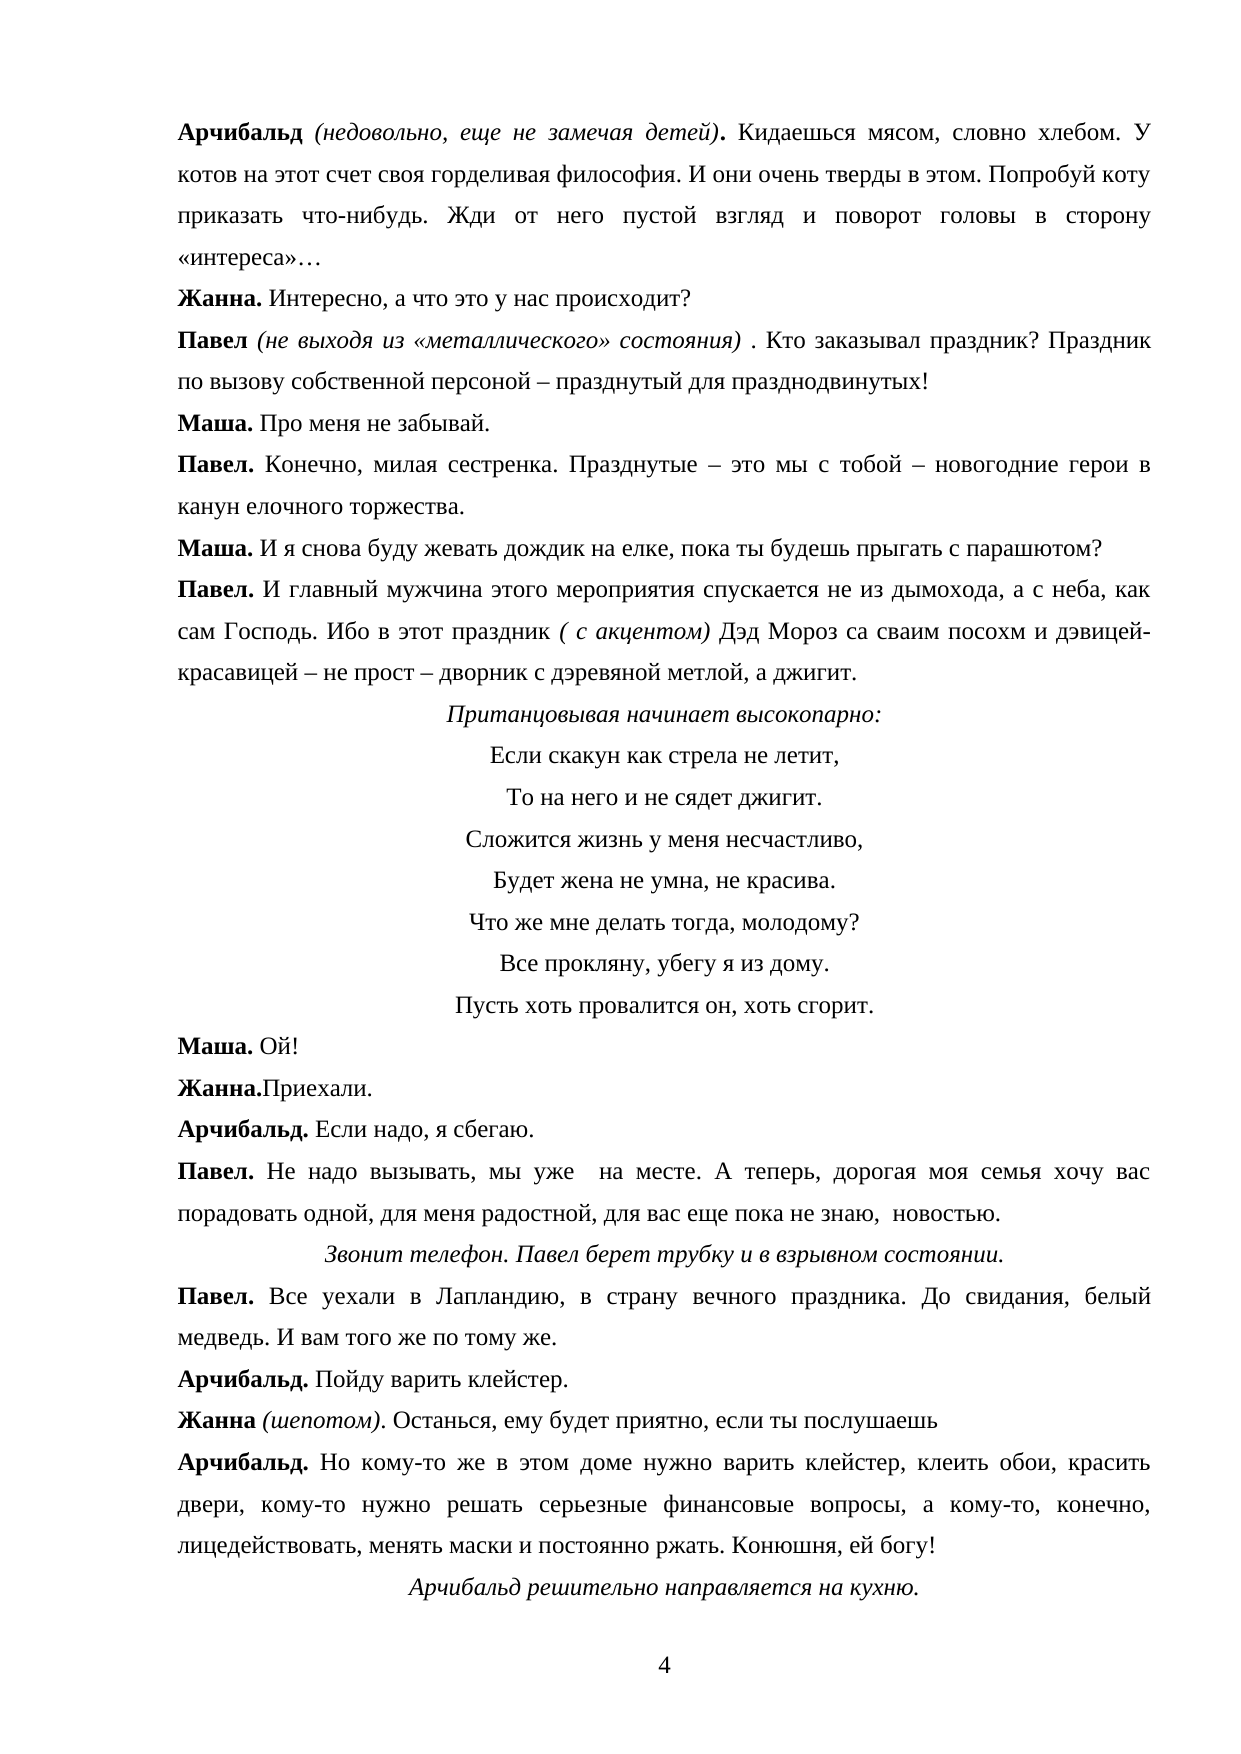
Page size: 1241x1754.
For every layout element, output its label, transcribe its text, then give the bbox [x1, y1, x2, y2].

text Павел. Конечно, милая сестренка. Празднутые – это мы с тобой – новогодние герои в канун елочного торжества. [177, 451, 1152, 520]
text Сложится жизнь у меня несчастливо, [177, 825, 1152, 852]
text Жанна (шепотом). Останься, ему будет приятно, если ты послушаешь [177, 1407, 1152, 1434]
text Пританцовывая начинает высокопарно: [177, 700, 1152, 728]
text Если скакун как стрела не летит, [177, 742, 1152, 769]
text Арчибальд. Пойду варить клейстер. [177, 1365, 1152, 1393]
text Маша. И я снова буду жевать дождик на елке, пока ты будешь прыгать с парашютом? [177, 534, 1152, 561]
text Арчибальд решительно направляется на кухню. [177, 1573, 1152, 1601]
text Павел (не выходя из «металлического» состояния) . Кто заказывал праздник? Праздник по вызову собственной персоной – празднутый для празднодвинутых! [177, 326, 1152, 395]
text Будет жена не умна, не красива. [177, 866, 1152, 894]
text Жанна.Приехали. Арчибальд. Если надо, я сбегаю. [177, 1074, 1152, 1143]
text Пусть хоть провалится он, хоть сгорит. [177, 991, 1152, 1019]
text Что же мне делать тогда, молодому? [177, 908, 1152, 936]
text Павел. Не надо вызывать, мы уже на месте. А теперь, дорогая моя семья хочу вас порадовать одной, для меня радостной, для вас еще пока не знаю, новостью. [177, 1157, 1152, 1226]
text Павел. Все уехали в Лапландию, в страну вечного праздника. До свидания, белый медведь. И вам того же по тому же. [177, 1282, 1152, 1351]
text То на него и не сядет джигит. [177, 783, 1152, 811]
text Маша. Про меня не забывай. [177, 409, 1152, 437]
text Все прокляну, убегу я из дому. [177, 949, 1152, 977]
text Арчибальд. Но кому-то же в этом доме нужно варить клейстер, клеить обои, красить двери, кому-то нужно решать серьезные финансовые вопросы, а кому-то, конечно, лицедействовать, менять маски и постоянно ржать. Конюшня, ей богу! [177, 1448, 1152, 1559]
text Павел. И главный мужчина этого мероприятия спускается не из дымохода, а с неба, как сам Господь. Ибо в этот праздник ( с акцентом) Дэд Мороз са сваим посохм и дэвицей-красавицей – не прост – дворник с дэревяной метлой, а джигит. [177, 575, 1152, 686]
text Жанна. Интересно, а что это у нас происходит? [177, 284, 1152, 312]
text Арчибальд (недовольно, еще не замечая детей). Кидаешься мясом, словно хлебом. У котов на этот счет своя горделивая философия. И они очень тверды в этом. Попробуй коту приказать что-нибудь. Жди от него пустой взгляд и поворот головы в сторону «интереса»… [177, 118, 1152, 271]
text Маша. Ой! [177, 1032, 1152, 1060]
text Звонит телефон. Павел берет трубку и в взрывном состоянии. [177, 1240, 1152, 1268]
